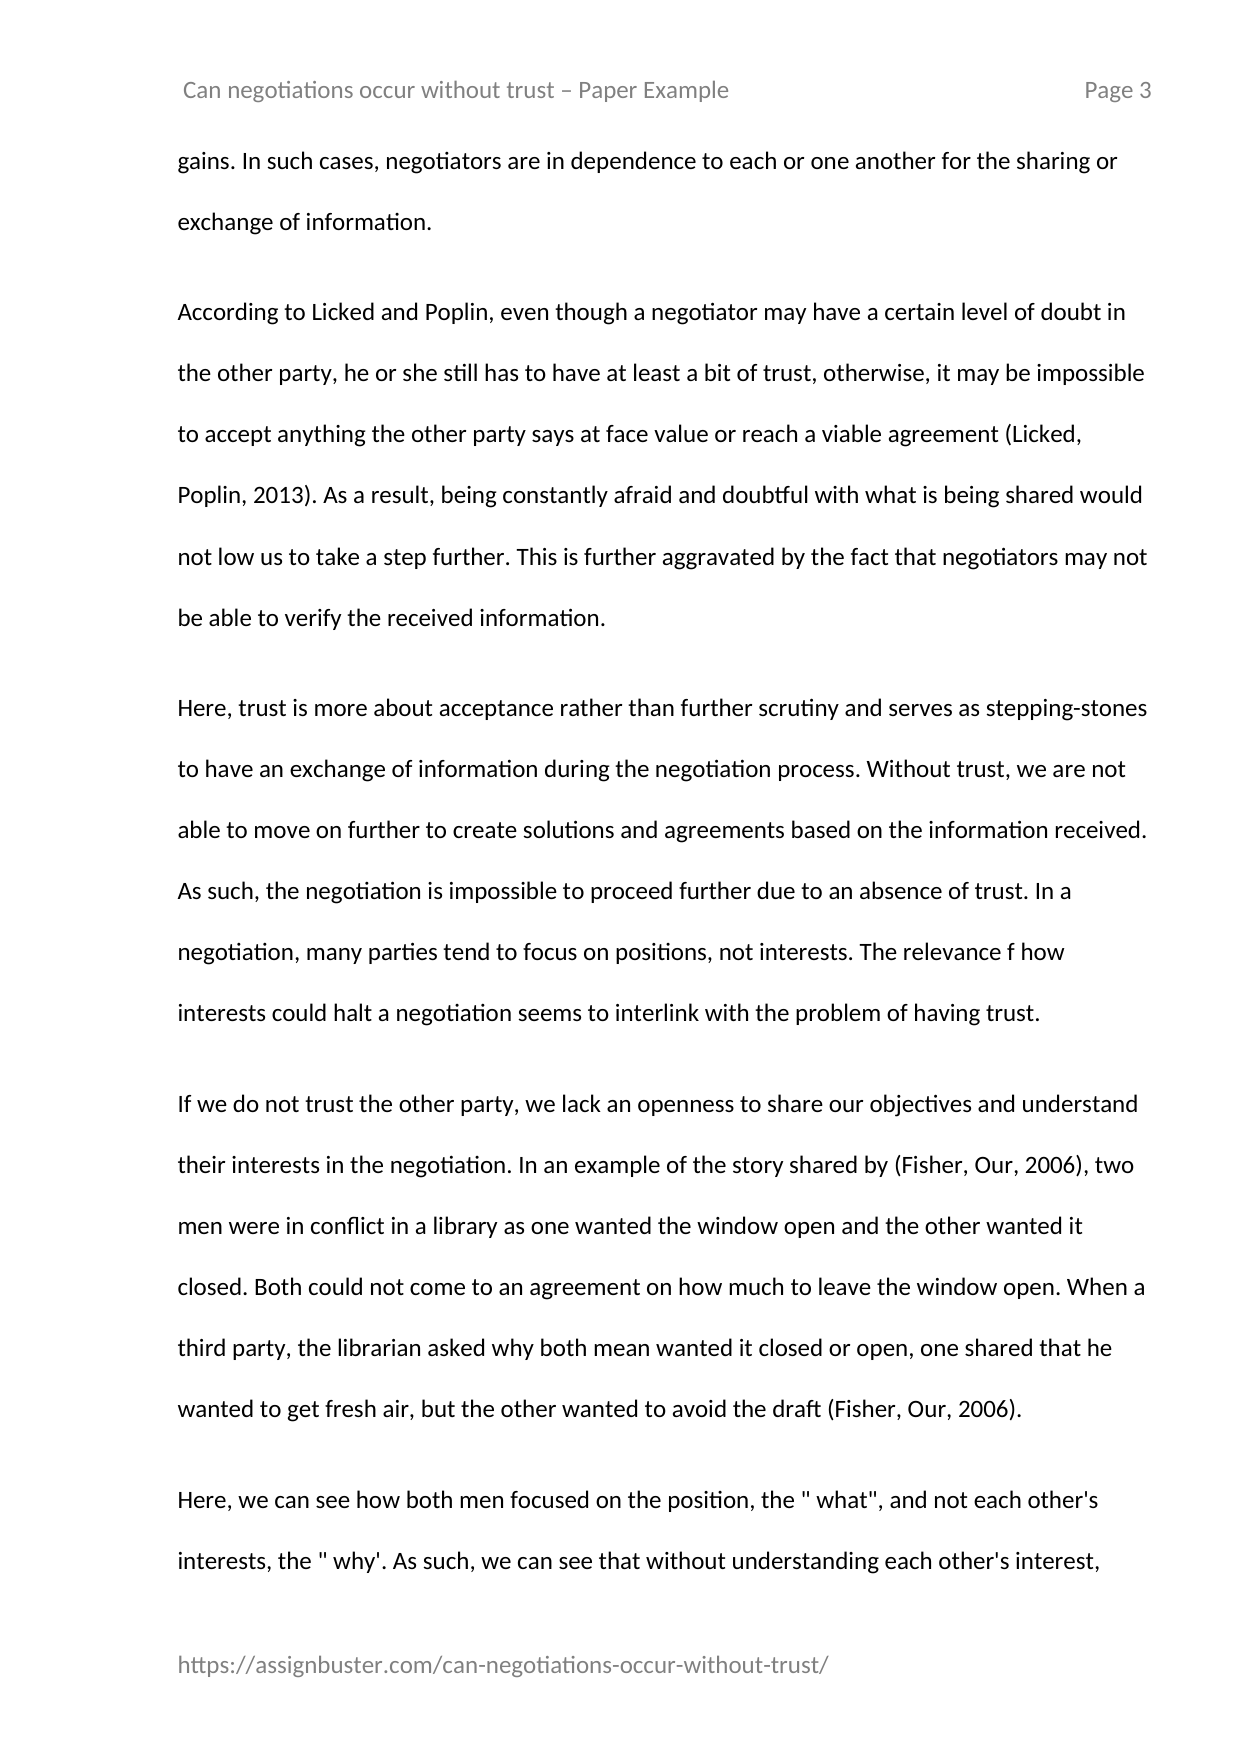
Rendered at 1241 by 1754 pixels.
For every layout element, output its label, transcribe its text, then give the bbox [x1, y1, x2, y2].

text According to Licked and Poplin, even though a negotiator may have a certain level of doubt in the other party, he or she still has to have at least a bit of trust, otherwise, it may be impossible to accept anything the other party says at face value or reach a viable agreement (Licked, Poplin, 2013). As a result, being constantly afraid and doubtful with what is being shared would not low us to take a step further. This is further aggravated by the fact that negotiators may not be able to verify the received information. [177, 297, 1152, 632]
text If we do not trust the other party, we lack an openness to share our objectives and understand their interests in the negotiation. In an example of the story shared by (Fisher, Our, 2006), two men were in conflict in a library as one wanted the window open and the other wanted it closed. Both could not come to an agreement on how much to leave the window open. When a third party, the librarian asked why both mean wanted it closed or open, one shared that he wanted to get fresh air, but the other wanted to avoid the draft (Fisher, Our, 2006). [177, 1088, 1152, 1424]
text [177, 1484, 1152, 1575]
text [177, 145, 1152, 237]
text Here, trust is more about acceptance rather than further scrutiny and serves as stepping-stones to have an exchange of information during the negotiation process. Without trust, we are not able to move on further to create solutions and agreements based on the information received. As such, the negotiation is impossible to proceed further due to an absence of trust. In a negotiation, many parties tend to focus on positions, not interests. The relevance f how interests could halt a negotiation seems to interlink with the problem of having trust. [177, 692, 1152, 1028]
